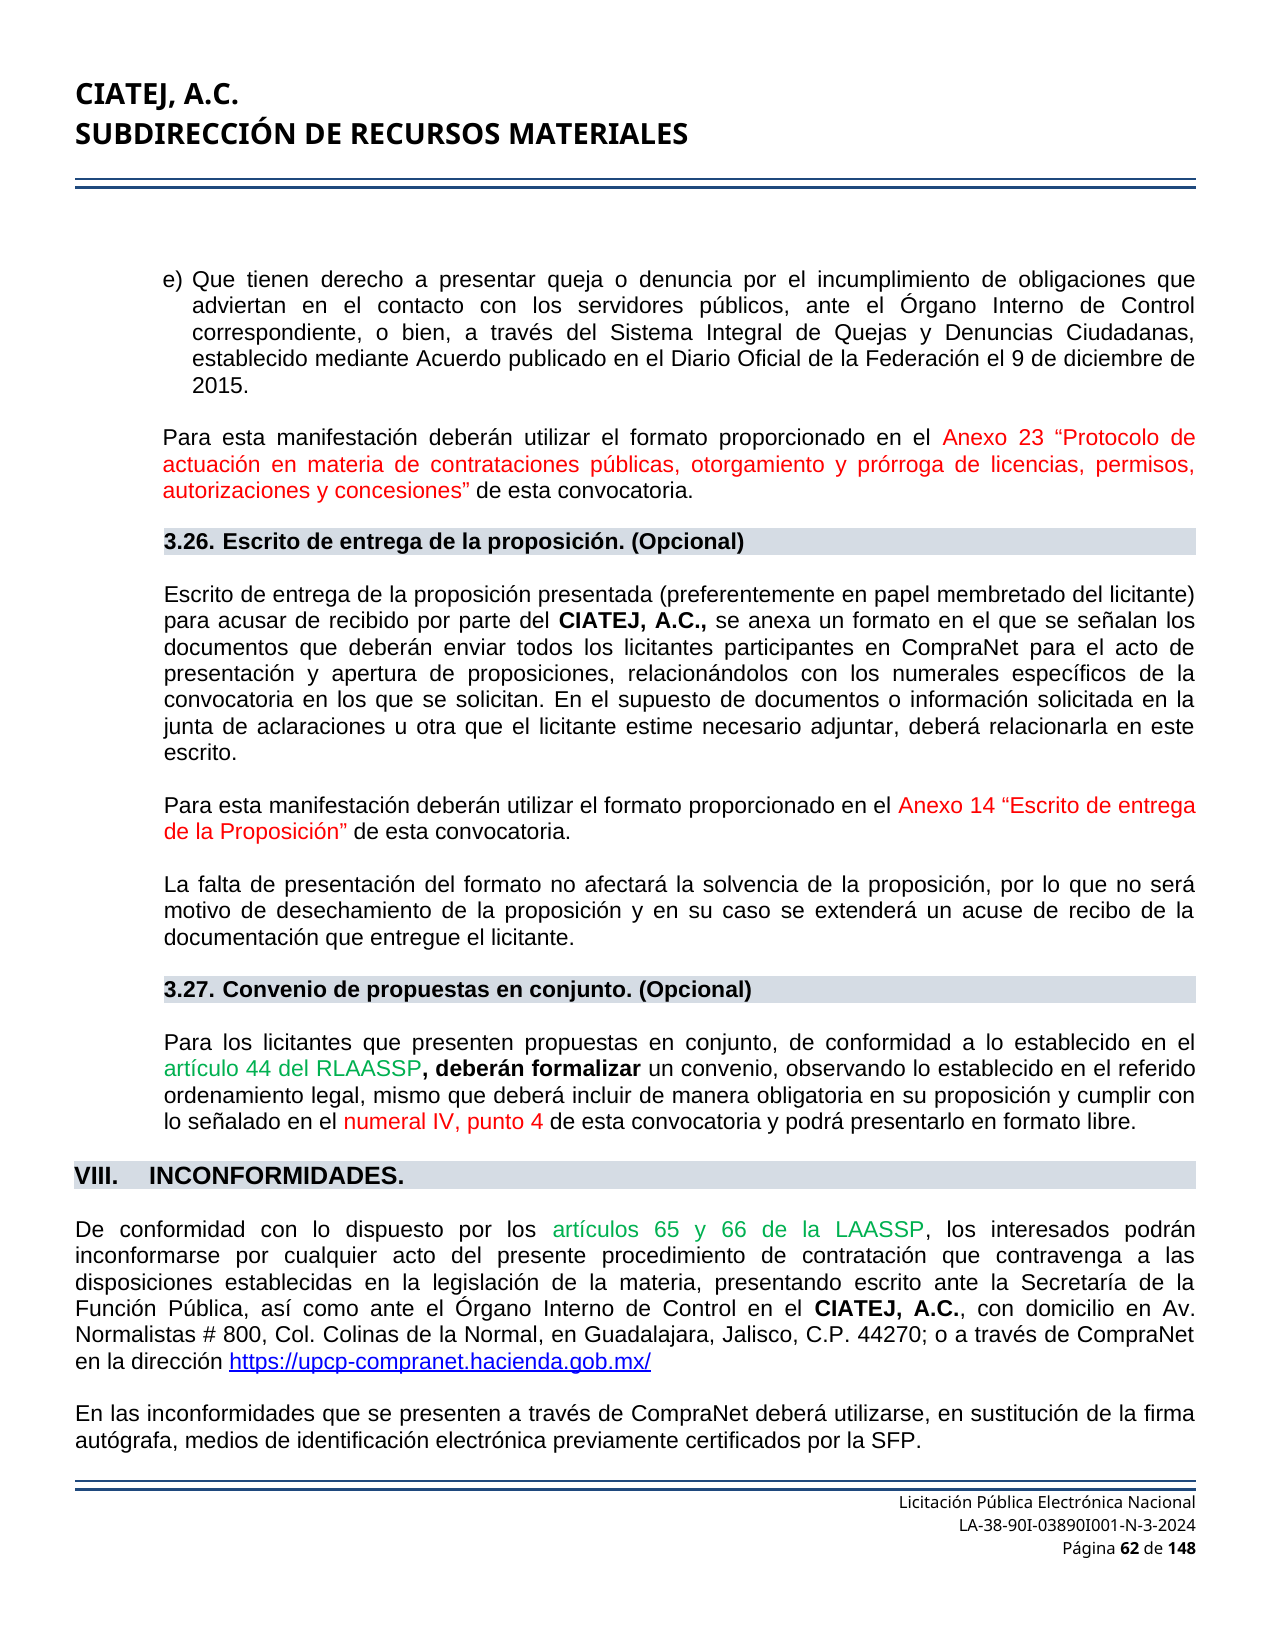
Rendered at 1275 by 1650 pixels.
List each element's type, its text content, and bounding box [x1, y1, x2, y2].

list Que tienen derecho a presentar queja o denuncia por el incumplimiento de obligaciones que adviertan en el contacto con los servidores públicos, ante el Órgano Interno de Control correspondiente, o bien, a través del Sistema Integral de Quejas y Denuncias Ciudadanas, establecido mediante Acuerdo publicado en el Diario Oficial de la Federación el 9 de diciembre de 2015. [162, 266, 1196, 398]
list Escrito de entrega de la proposición. (Opcional) [164, 528, 1196, 555]
list INCONFORMIDADES. [74, 1161, 1196, 1189]
list Para esta manifestación deberán utilizar el formato proporcionado en el Anexo 14 “Escrito de entrega de la Proposición” de esta convocatoria. [163, 792, 1196, 844]
list Para esta manifestación deberán utilizar el formato proporcionado en el Anexo 23 “Protocolo de actuación en materia de contrataciones públicas, otorgamiento y prórroga de licencias, permisos, autorizaciones y concesiones” de esta convocatoria. [162, 424, 1196, 503]
list Convenio de propuestas en conjunto. (Opcional) [164, 976, 1196, 1003]
list La falta de presentación del formato no afectará la solvencia de la proposición, por lo que no será motivo de desechamiento de la proposición y en su caso se extenderá un acuse de recibo de la documentación que entregue el licitante. [163, 871, 1196, 950]
text De conformidad con lo dispuesto por los artículos 65 y 66 de la LAASSP, los interesados podrán inconformarse por cualquier acto del presente procedimiento de contratación que contravenga a las disposiciones establecidas en la legislación de la materia, presentando escrito ante la Secretaría de la Función Pública, así como ante el Órgano Interno de Control en el CIATEJ, A.C., con domicilio en Av. Normalistas # 800, Col. Colinas de la Normal, en Guadalajara, Jalisco, C.P. 44270; o a través de CompraNet en la dirección https://upcp-compranet.hacienda.gob.mx/ [75, 1216, 1196, 1374]
text En las inconformidades que se presenten a través de CompraNet deberá utilizarse, en sustitución de la firma autógrafa, medios de identificación electrónica previamente certificados por la SFP. [75, 1400, 1196, 1453]
list Escrito de entrega de la proposición presentada (preferentemente en papel membretado del licitante) para acusar de recibido por parte del CIATEJ, A.C., se anexa un formato en el que se señalan los documentos que deberán enviar todos los licitantes participantes en CompraNet para el acto de presentación y apertura de proposiciones, relacionándolos con los numerales específicos de la convocatoria en los que se solicitan. En el supuesto de documentos o información solicitada en la junta de aclaraciones u otra que el licitante estime necesario adjuntar, deberá relacionarla en este escrito. [163, 581, 1196, 766]
list Para los licitantes que presenten propuestas en conjunto, de conformidad a lo establecido en el artículo 44 del RLAASSP, deberán formalizar un convenio, observando lo establecido en el referido ordenamiento legal, mismo que deberá incluir de manera obligatoria en su proposición y cumplir con lo señalado en el numeral IV, punto 4 de esta convocatoria y podrá presentarlo en formato libre. [163, 1029, 1196, 1134]
